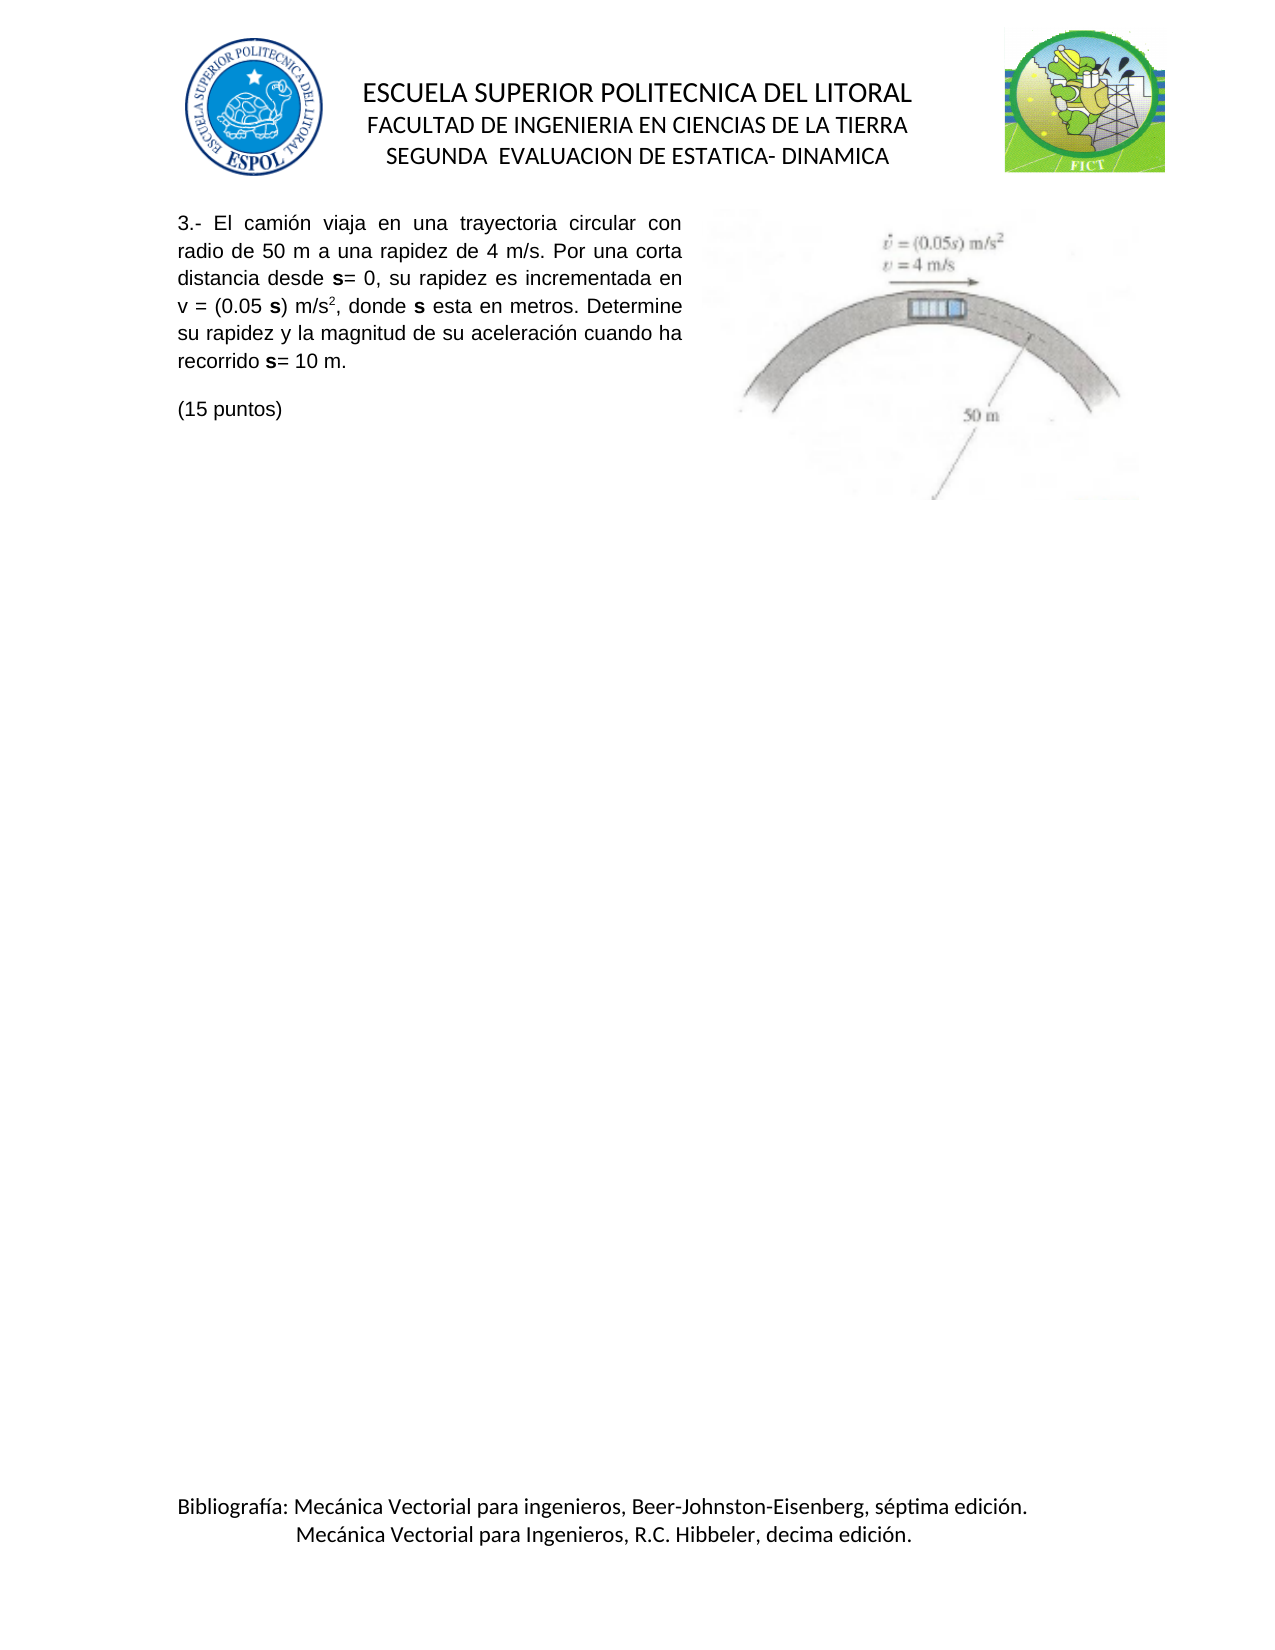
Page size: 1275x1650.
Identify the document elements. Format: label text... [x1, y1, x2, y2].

picture [182, 37, 333, 182]
text (15 puntos) [177, 397, 701, 421]
text 3.- El camión viaja en una trayectoria circular con radio de 50 m a una rapidez de 4 m/s. Por una corta distancia desde s= 0, su rapidez es incrementada en v = (0.05 s) m/s2, donde s esta en metros. Determine su rapidez y la magnitud de su aceleración cuando ha recorrido s= 10 m. [177, 211, 701, 373]
picture [1004, 27, 1168, 174]
